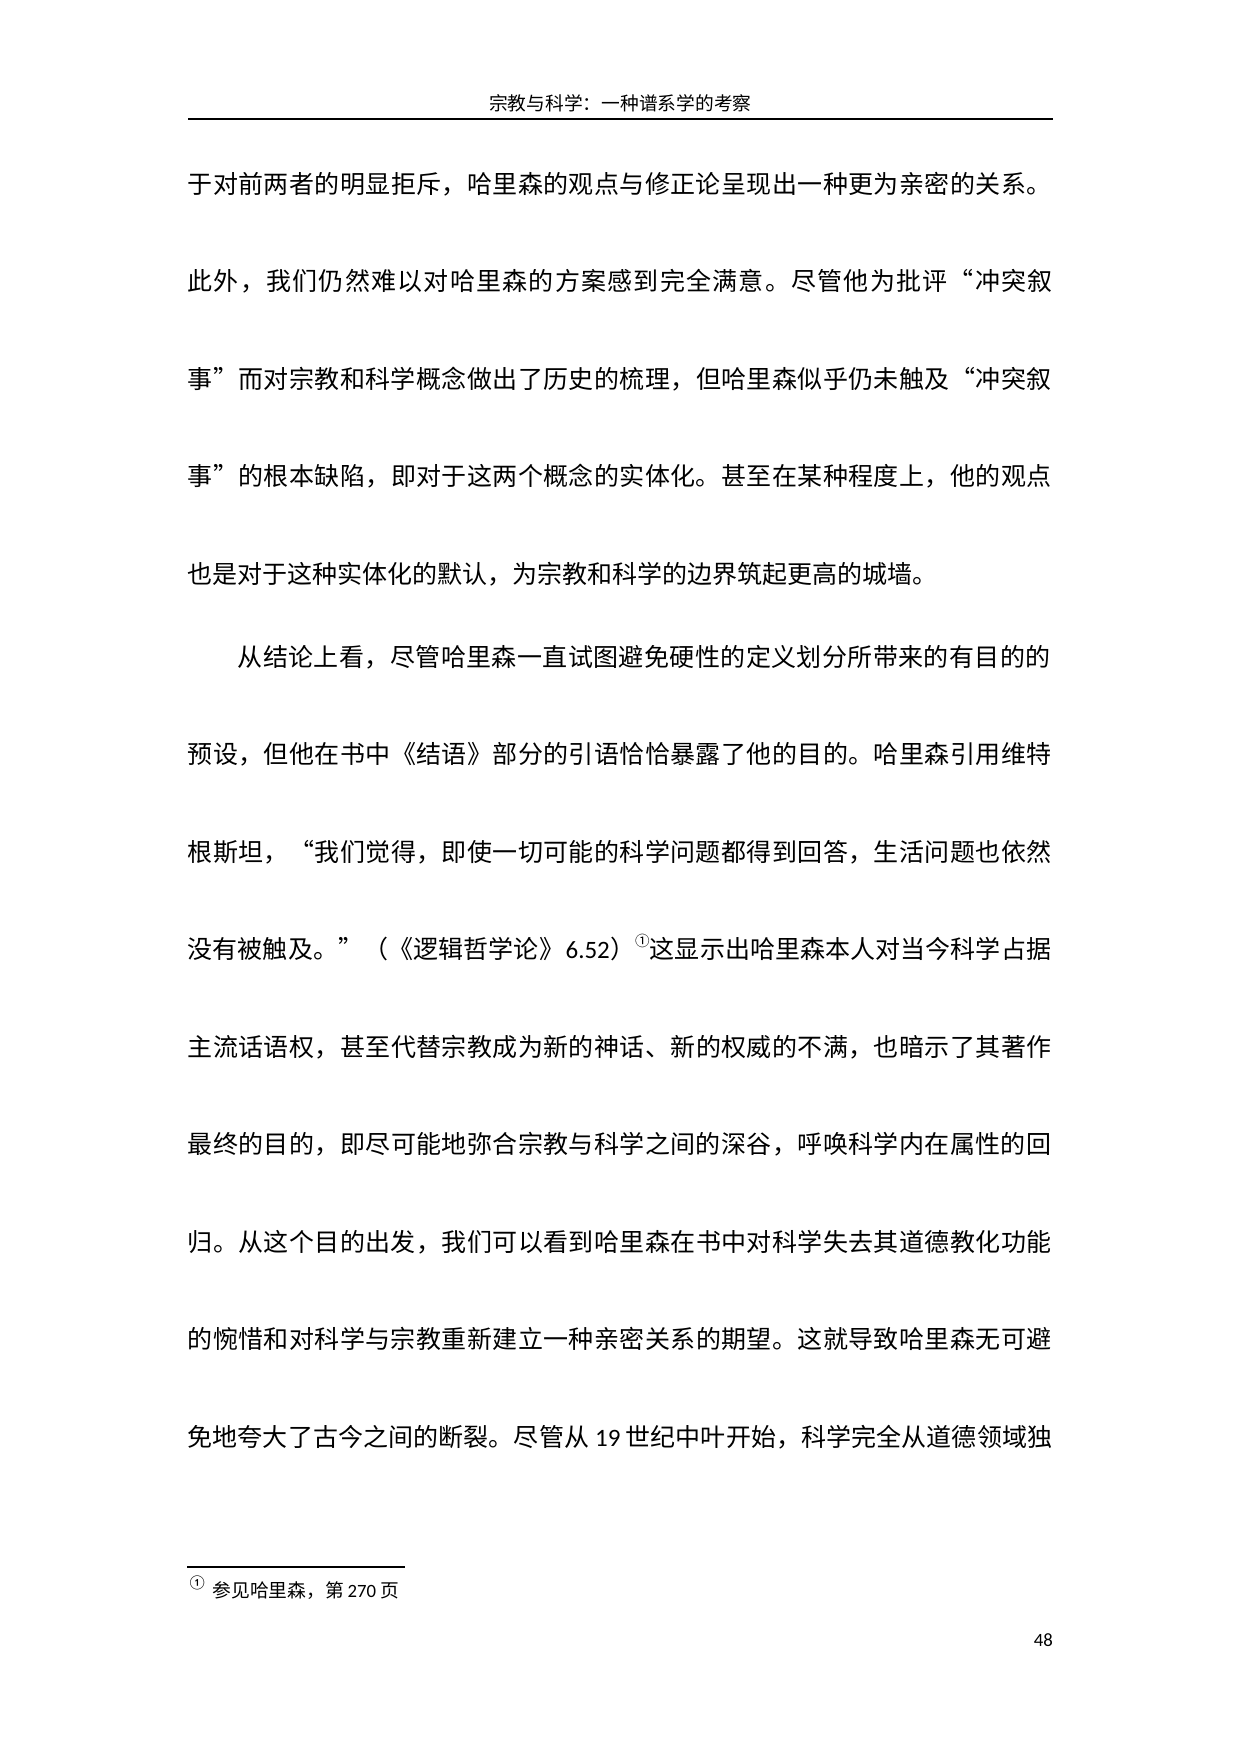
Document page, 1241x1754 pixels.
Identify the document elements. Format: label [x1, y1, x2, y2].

text [187, 150, 1053, 605]
text [187, 623, 1053, 1468]
